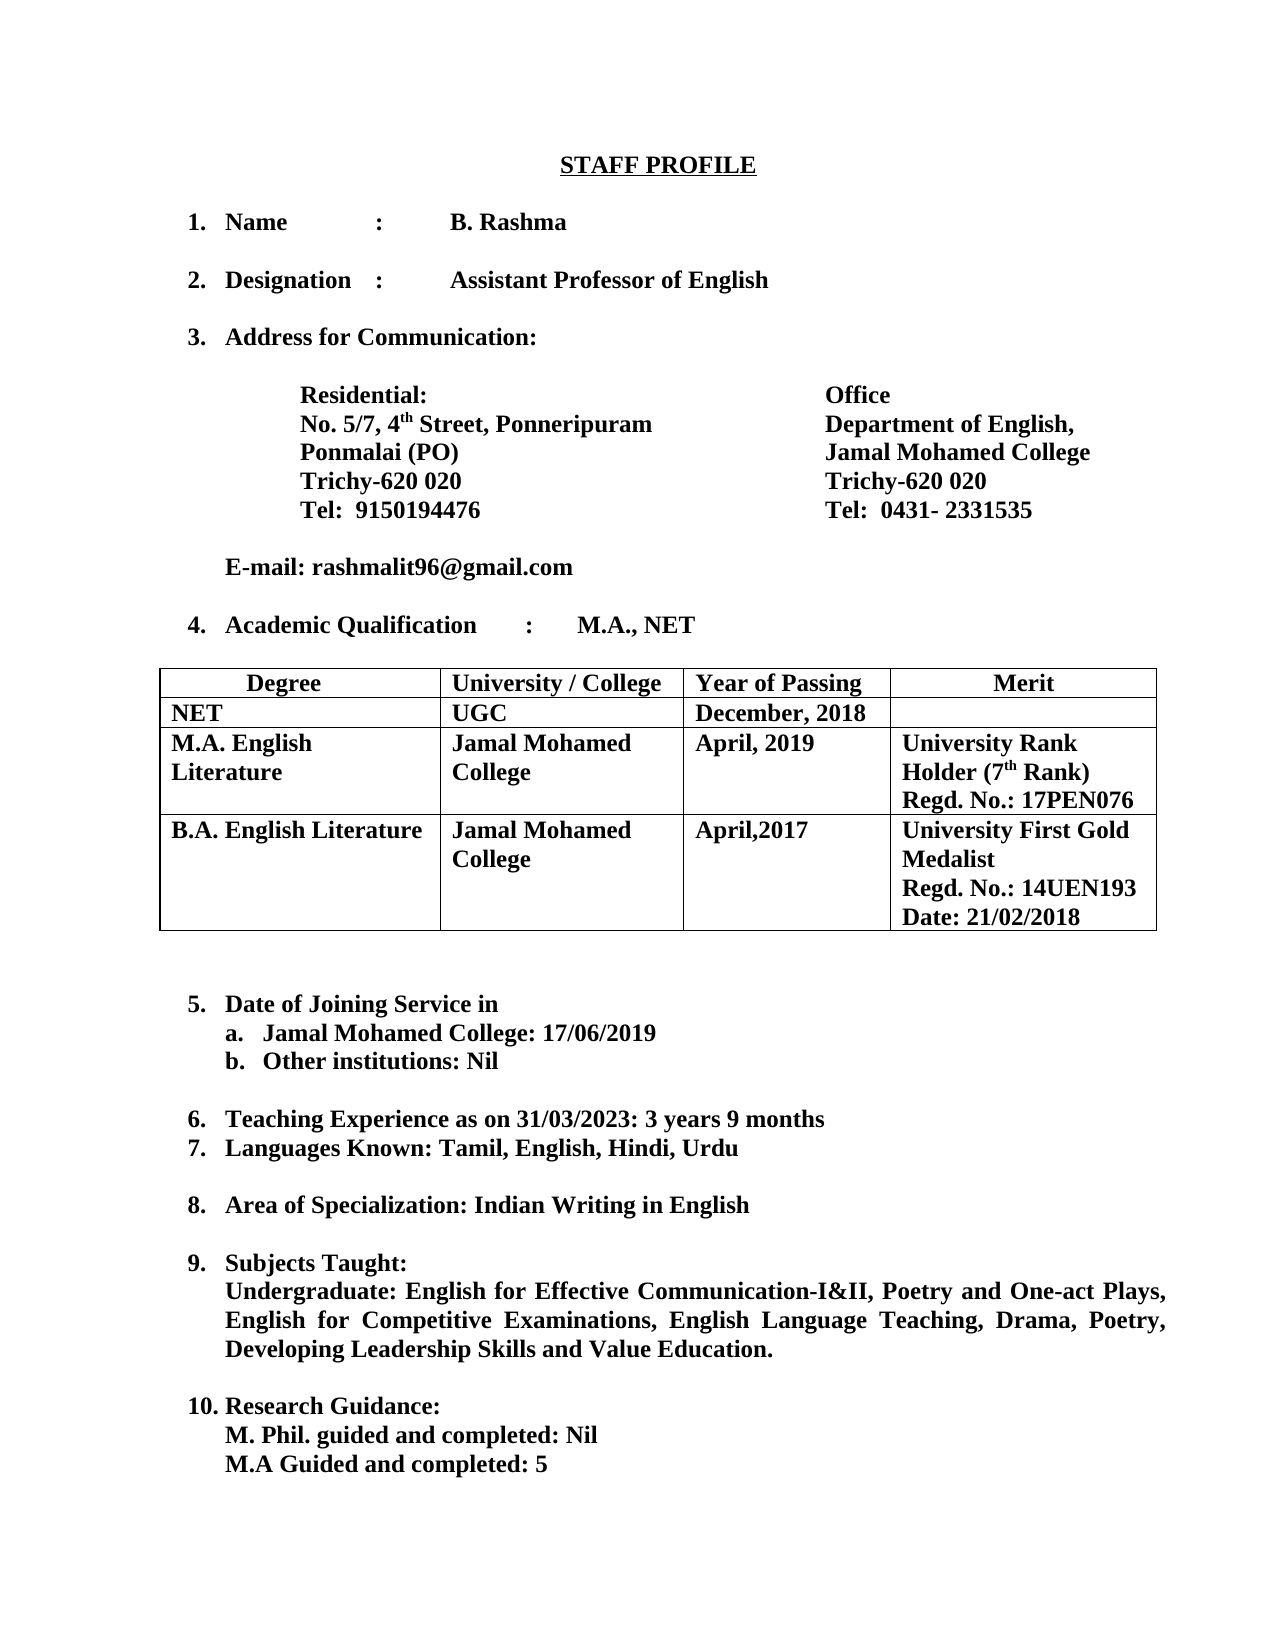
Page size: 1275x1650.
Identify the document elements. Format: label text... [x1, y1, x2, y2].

table_cell Jamal Mohamed College [441, 815, 683, 930]
table_cell April,2017 [684, 815, 890, 930]
list Subjects Taught: [187, 1248, 1167, 1276]
list Teaching Experience as on 31/03/2023: 3 years 9 months [187, 1104, 1167, 1133]
table_cell University First Gold Medalist Regd. No.: 14UEN193 Date: 21/02/2018 [891, 815, 1156, 930]
text STAFF PROFILE [150, 150, 1167, 179]
table_cell UGC [441, 698, 683, 727]
text No. 5/7, 4th Street, Ponneripuram Department of English, [225, 409, 1167, 437]
table_cell M.A. English Literature [161, 728, 440, 814]
text E-mail: rashmalit96@gmail.com [225, 552, 1167, 581]
table_header Merit [891, 669, 1156, 697]
list Designation : Assistant Professor of English [187, 265, 1167, 294]
text Ponmalai (PO) Jamal Mohamed College [225, 437, 1167, 466]
list Date of Joining Service in [187, 989, 1167, 1018]
table_cell December, 2018 [684, 698, 890, 727]
table_header Degree [161, 669, 440, 697]
text Trichy-620 020 Trichy-620 020 [225, 466, 1167, 495]
table_cell NET [161, 698, 440, 727]
text M. Phil. guided and completed: Nil [225, 1420, 1167, 1449]
table_cell [891, 698, 1156, 727]
table_cell April, 2019 [684, 728, 890, 814]
table_header Year of Passing [684, 669, 890, 697]
list Languages Known: Tamil, English, Hindi, Urdu [187, 1133, 1167, 1161]
list Academic Qualification : M.A., NET [187, 610, 1167, 639]
table_cell B.A. English Literature [161, 815, 440, 930]
table_cell University Rank Holder (7th Rank) Regd. No.: 17PEN076 [891, 728, 1156, 814]
list Address for Communication: [187, 322, 1167, 351]
list Jamal Mohamed College: 17/06/2019 [225, 1018, 1167, 1046]
text M.A Guided and completed: 5 [225, 1449, 1167, 1478]
list Research Guidance: [187, 1391, 1167, 1420]
table_cell Jamal Mohamed College [441, 728, 683, 814]
text Residential: Office [150, 380, 1167, 409]
text Tel: 9150194476 Tel: 0431- 2331535 [225, 495, 1167, 524]
table_header University / College [441, 669, 683, 697]
list Name : B. Rashma [187, 207, 1167, 236]
list Area of Specialization: Indian Writing in English [187, 1190, 1167, 1219]
text Undergraduate: English for Effective Communication-I&II, Poetry and One-act Plays, English for Competitive Examinations, English Language Teaching, Drama, Poetry, Developing Leadership Skills and Value Education. [225, 1276, 1167, 1363]
list Other institutions: Nil [225, 1046, 1167, 1075]
